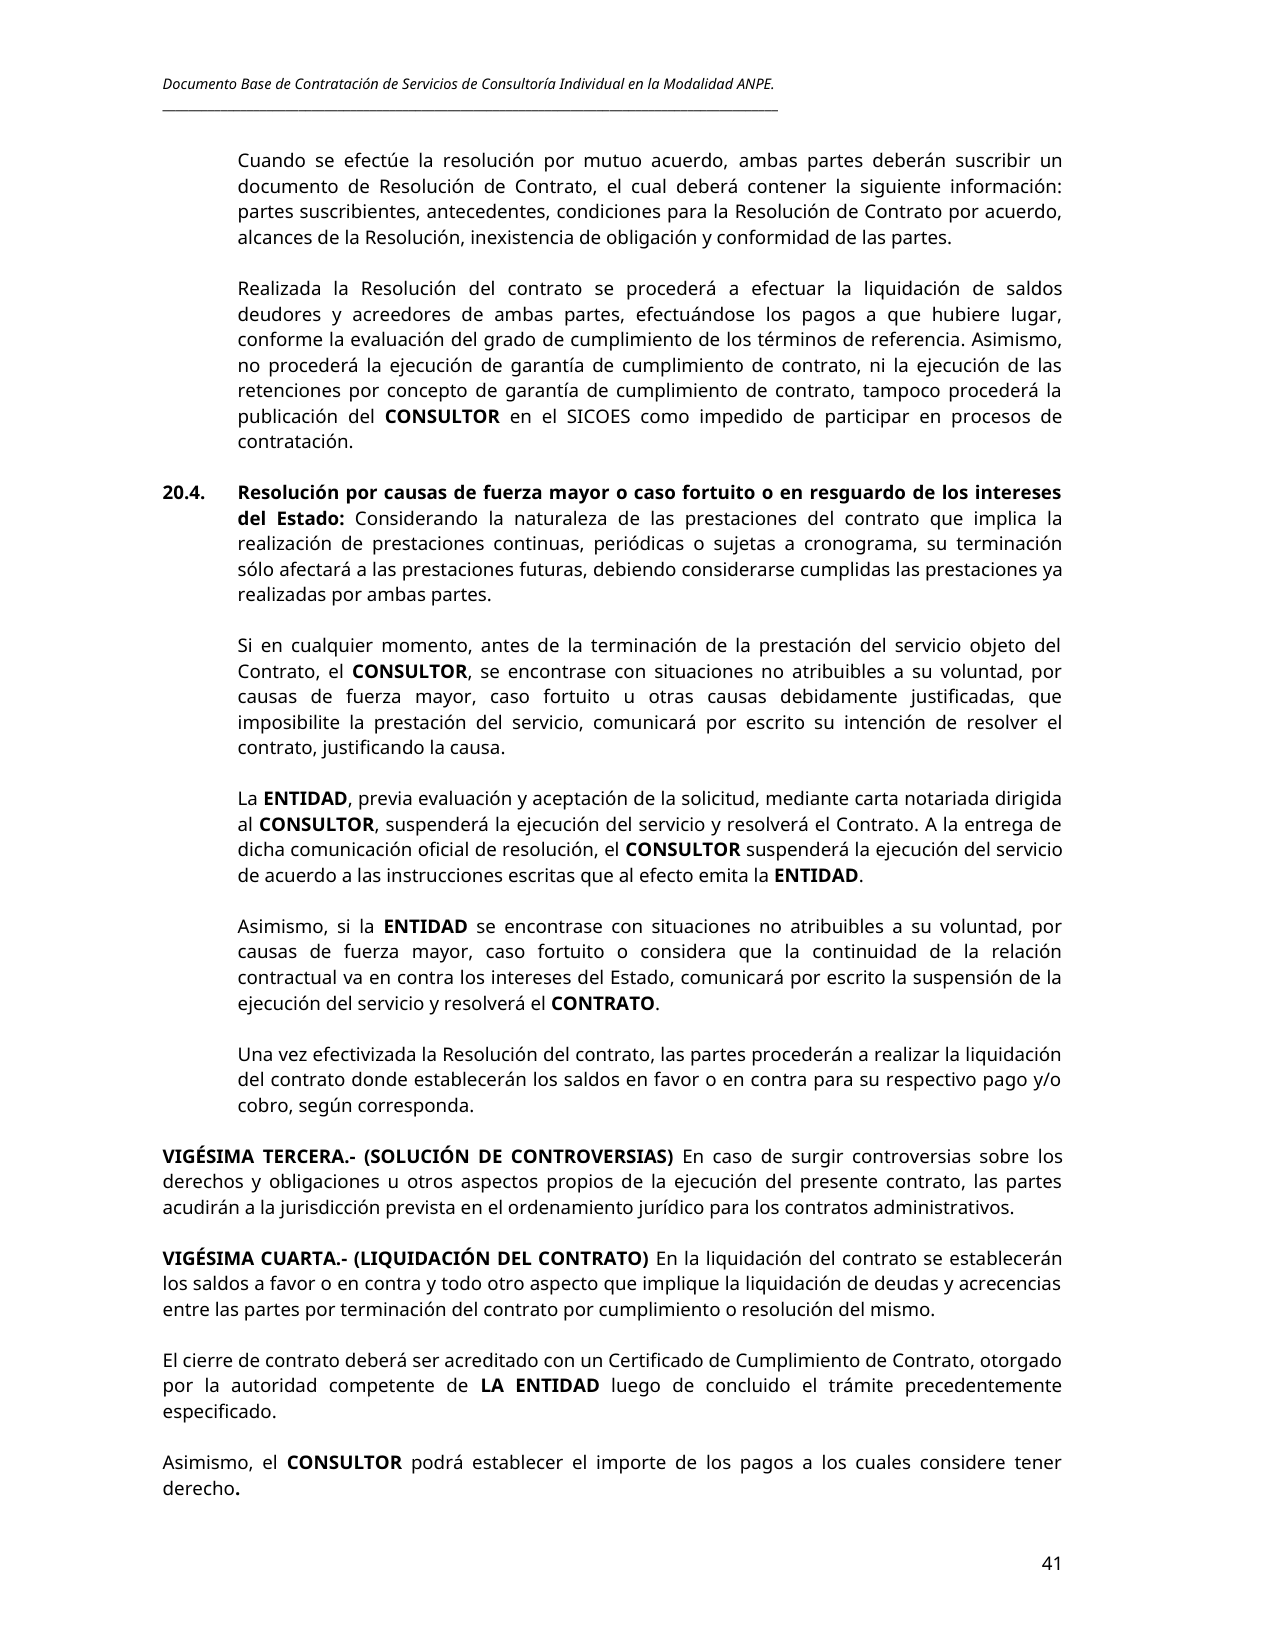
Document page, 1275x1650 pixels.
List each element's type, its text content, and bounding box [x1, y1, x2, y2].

text VIGÉSIMA TERCERA.- (SOLUCIÓN DE CONTROVERSIAS) En caso de surgir controversias sobre los derechos y obligaciones u otros aspectos propios de la ejecución del presente contrato, las partes acudirán a la jurisdicción prevista en el ordenamiento jurídico para los contratos administrativos. [162, 1143, 1063, 1219]
text Realizada la Resolución del contrato se procederá a efectuar la liquidación de saldos deudores y acreedores de ambas partes, efectuándose los pagos a que hubiere lugar, conforme la evaluación del grado de cumplimiento de los términos de referencia. Asimismo, no procederá la ejecución de garantía de cumplimiento de contrato, ni la ejecución de las retenciones por concepto de garantía de cumplimiento de contrato, tampoco procederá la publicación del CONSULTOR en el SICOES como impedido de participar en procesos de contratación. [237, 275, 1063, 454]
list Resolución por causas de fuerza mayor o caso fortuito o en resguardo de los intereses del Estado: Considerando la naturaleza de las prestaciones del contrato que implica la realización de prestaciones continuas, periódicas o sujetas a cronograma, su terminación sólo afectará a las prestaciones futuras, debiendo considerarse cumplidas las prestaciones ya realizadas por ambas partes. [162, 479, 1063, 607]
text Si en cualquier momento, antes de la terminación de la prestación del servicio objeto del Contrato, el CONSULTOR, se encontrase con situaciones no atribuibles a su voluntad, por causas de fuerza mayor, caso fortuito u otras causas debidamente justificadas, que imposibilite la prestación del servicio, comunicará por escrito su intención de resolver el contrato, justificando la causa. [237, 633, 1063, 760]
text Asimismo, el CONSULTOR podrá establecer el importe de los pagos a los cuales considere tener derecho. [162, 1449, 1063, 1500]
text VIGÉSIMA CUARTA.- (LIQUIDACIÓN DEL CONTRATO) En la liquidación del contrato se establecerán los saldos a favor o en contra y todo otro aspecto que implique la liquidación de deudas y acrecencias entre las partes por terminación del contrato por cumplimiento o resolución del mismo. [162, 1245, 1063, 1322]
text Una vez efectivizada la Resolución del contrato, las partes procederán a realizar la liquidación del contrato donde establecerán los saldos en favor o en contra para su respectivo pago y/o cobro, según corresponda. [237, 1041, 1063, 1117]
text Cuando se efectúe la resolución por mutuo acuerdo, ambas partes deberán suscribir un documento de Resolución de Contrato, el cual deberá contener la siguiente información: partes suscribientes, antecedentes, condiciones para la Resolución de Contrato por acuerdo, alcances de la Resolución, inexistencia de obligación y conformidad de las partes. [237, 148, 1063, 250]
text El cierre de contrato deberá ser acreditado con un Certificado de Cumplimiento de Contrato, otorgado por la autoridad competente de LA ENTIDAD luego de concluido el trámite precedentemente especificado. [162, 1347, 1063, 1424]
text La ENTIDAD, previa evaluación y aceptación de la solicitud, mediante carta notariada dirigida al CONSULTOR, suspenderá la ejecución del servicio y resolverá el Contrato. A la entrega de dicha comunicación oficial de resolución, el CONSULTOR suspenderá la ejecución del servicio de acuerdo a las instrucciones escritas que al efecto emita la ENTIDAD. [237, 786, 1063, 888]
text Asimismo, si la ENTIDAD se encontrase con situaciones no atribuibles a su voluntad, por causas de fuerza mayor, caso fortuito o considera que la continuidad de la relación contractual va en contra los intereses del Estado, comunicará por escrito la suspensión de la ejecución del servicio y resolverá el CONTRATO. [237, 913, 1063, 1015]
